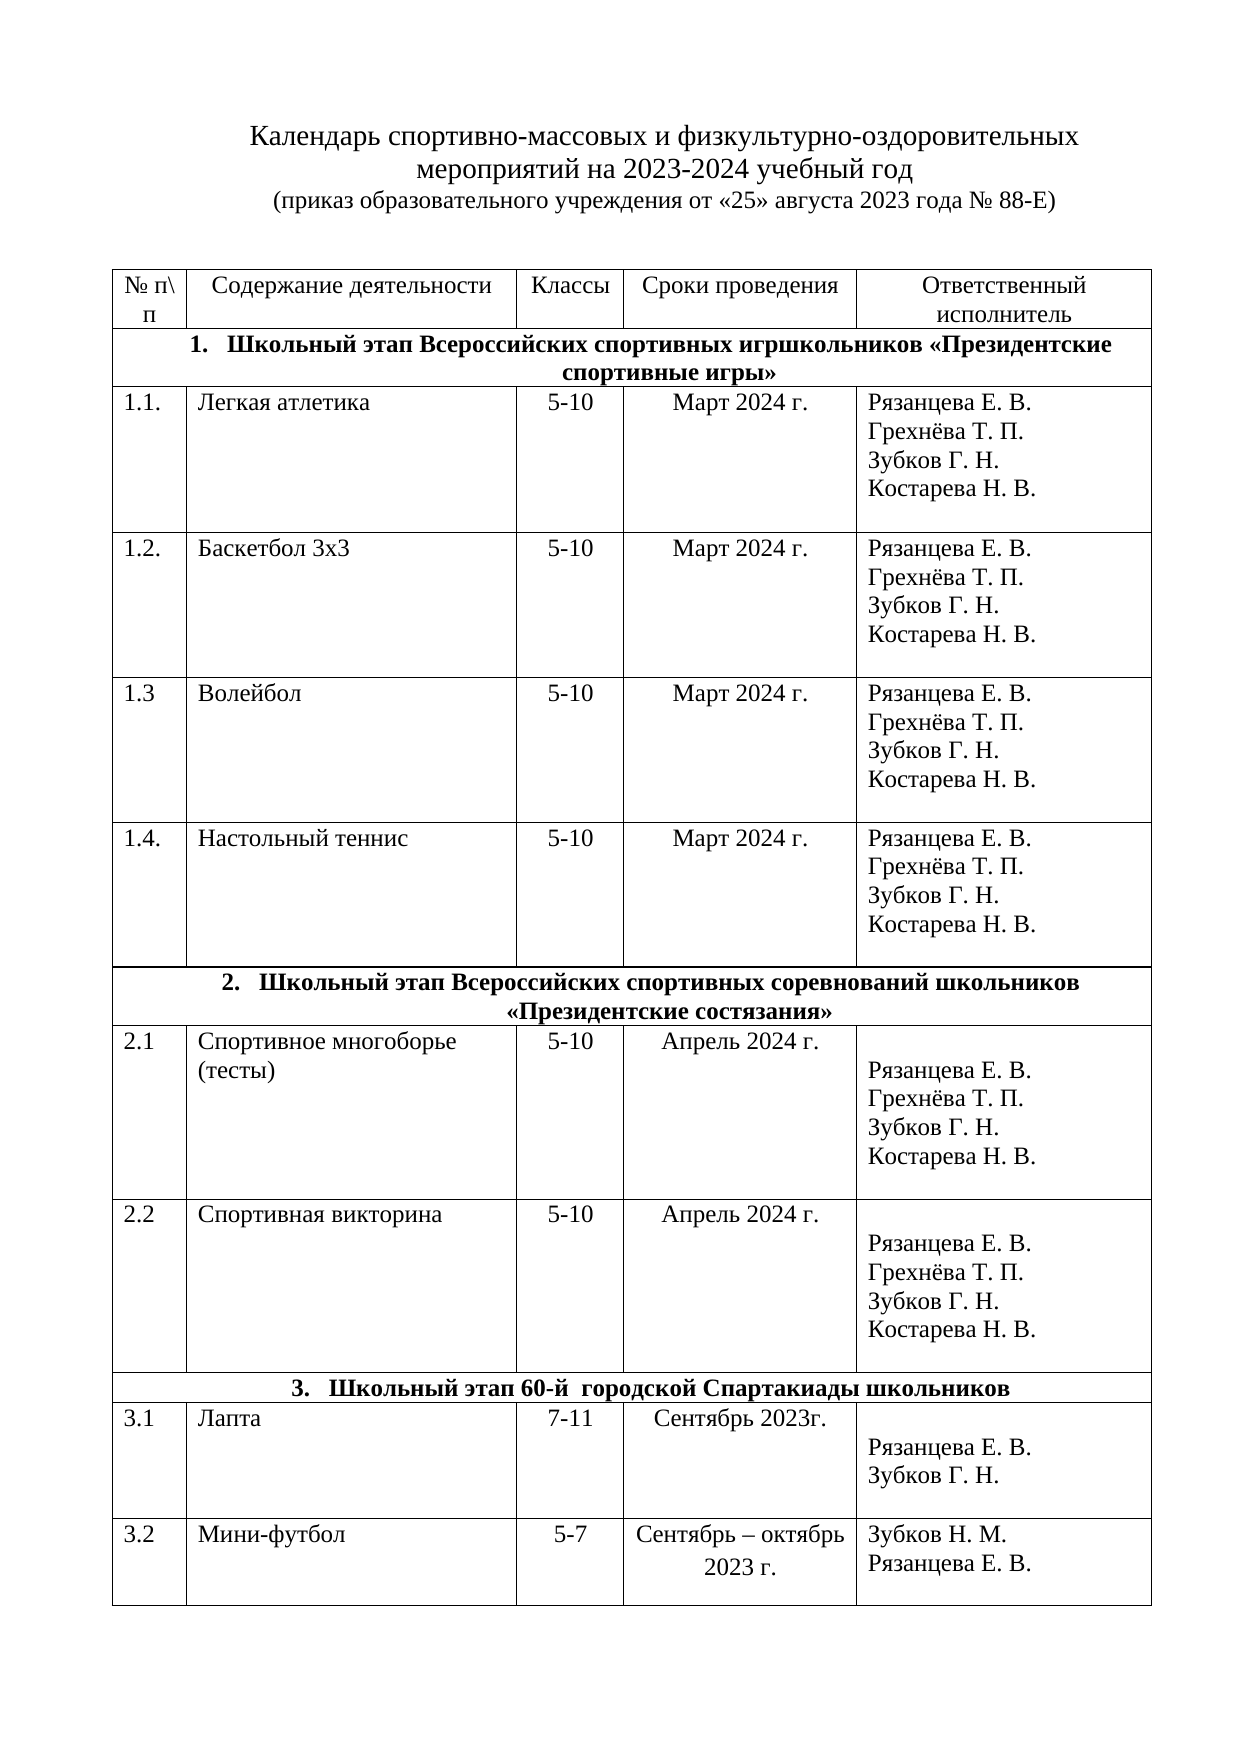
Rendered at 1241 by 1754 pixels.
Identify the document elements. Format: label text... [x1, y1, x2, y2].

table_cell Школьный этап 60-й городской Спартакиады школьников [113, 1373, 1151, 1402]
table_cell 5-10 [517, 823, 623, 966]
table_cell Школьный этап Всероссийских спортивных соревнований школьников «Президентские состязания» [113, 968, 1151, 1025]
table_cell 2.1 [113, 1026, 186, 1198]
table_cell Рязанцева Е. В. Грехнёва Т. П. Зубков Г. Н. Костарева Н. В. [857, 678, 1151, 822]
table_cell Рязанцева Е. В. Грехнёва Т. П. Зубков Г. Н. Костарева Н. В. [857, 387, 1151, 532]
table_header Классы [517, 270, 623, 328]
table_header Ответственный исполнитель [857, 270, 1151, 328]
table_cell 3.2 [113, 1519, 186, 1605]
table_cell Апрель 2024 г. [624, 1026, 856, 1198]
table_cell Школьный этап Всероссийских спортивных игршкольников «Президентские спортивные игры» [113, 329, 1151, 386]
table_cell Март 2024 г. [624, 533, 856, 677]
table_cell 3.1 [113, 1403, 186, 1518]
table_cell Рязанцева Е. В. Грехнёва Т. П. Зубков Г. Н. Костарева Н. В. [857, 1200, 1151, 1372]
text (приказ образовательного учреждения от «25» августа 2023 года № 88-Е) [177, 185, 1152, 214]
table_cell 1.2. [113, 533, 186, 677]
table_cell Март 2024 г. [624, 387, 856, 532]
table_cell 1.1. [113, 387, 186, 532]
table_header Сроки проведения [624, 270, 856, 328]
table_cell 1.3 [113, 678, 186, 822]
table_cell 5-7 [517, 1519, 623, 1605]
table_cell Март 2024 г. [624, 823, 856, 966]
table_cell 2.2 [113, 1200, 186, 1372]
table_cell Сентябрь – октябрь 2023 г. [624, 1519, 856, 1605]
table_header № п\п [113, 270, 186, 328]
table_cell Спортивная викторина [187, 1200, 516, 1372]
table_cell 5-10 [517, 1026, 623, 1198]
table_cell 1.4. [113, 823, 186, 966]
table_cell Волейбол [187, 678, 516, 822]
table_cell Легкая атлетика [187, 387, 516, 532]
table_cell Зубков Н. М. Рязанцева Е. В. [857, 1519, 1151, 1605]
table_cell Апрель 2024 г. [624, 1200, 856, 1372]
table_cell Спортивное многоборье (тесты) [187, 1026, 516, 1198]
table_cell 5-10 [517, 678, 623, 822]
table_cell Рязанцева Е. В. Грехнёва Т. П. Зубков Г. Н. Костарева Н. В. [857, 1026, 1151, 1198]
table_cell Рязанцева Е. В. Грехнёва Т. П. Зубков Г. Н. Костарева Н. В. [857, 533, 1151, 677]
table_cell 5-10 [517, 1200, 623, 1372]
table_header Содержание деятельности [187, 270, 516, 328]
table_cell Рязанцева Е. В. Грехнёва Т. П. Зубков Г. Н. Костарева Н. В. [857, 823, 1151, 966]
table_cell Мини-футбол [187, 1519, 516, 1605]
table_cell Баскетбол 3х3 [187, 533, 516, 677]
table_cell Март 2024 г. [624, 678, 856, 822]
table_cell 7-11 [517, 1403, 623, 1518]
table_cell 5-10 [517, 387, 623, 532]
table_cell Рязанцева Е. В. Зубков Г. Н. [857, 1403, 1151, 1518]
table_cell Сентябрь 2023г. [624, 1403, 856, 1518]
table_cell Настольный теннис [187, 823, 516, 966]
text Календарь спортивно-массовых и физкультурно-оздоровительных мероприятий на 2023-2024 учебный год [177, 118, 1152, 185]
table_cell 5-10 [517, 533, 623, 677]
table_cell Лапта [187, 1403, 516, 1518]
